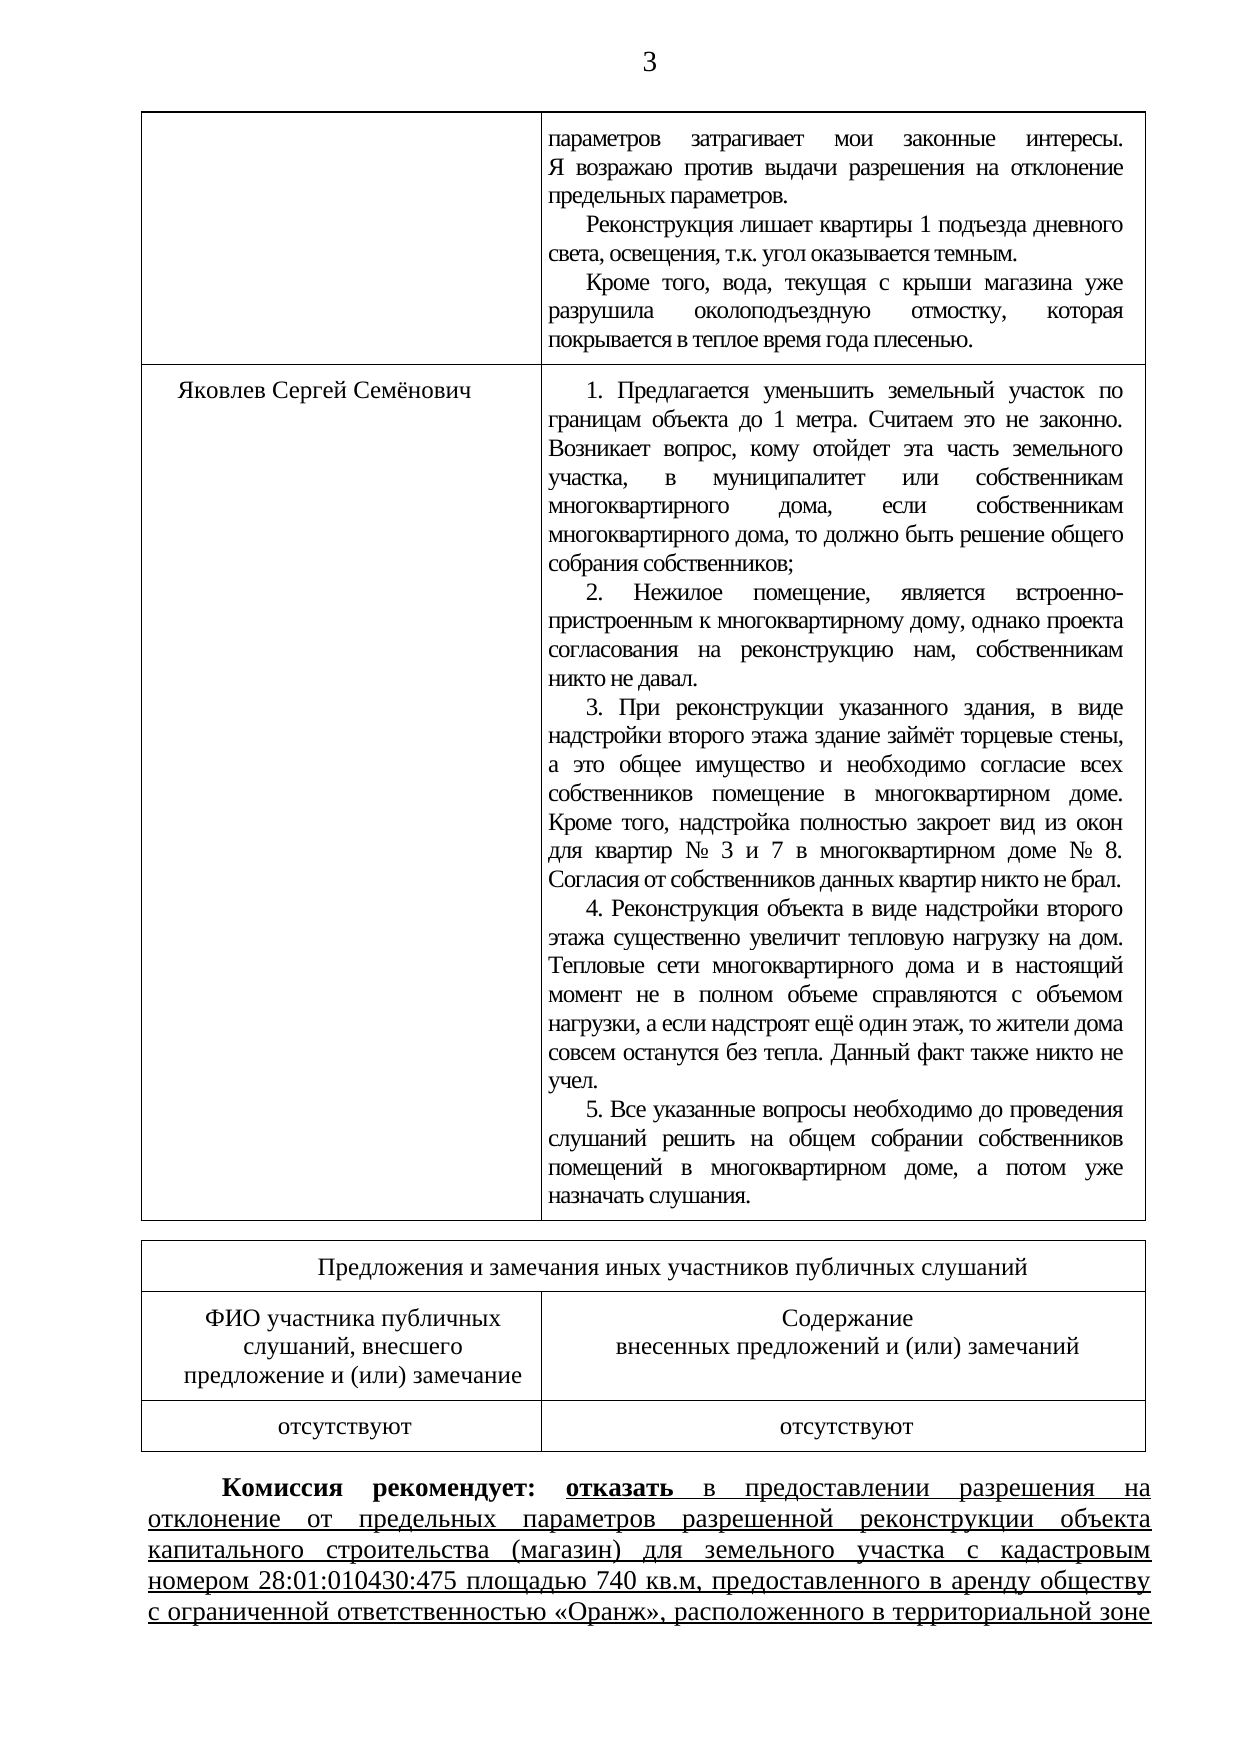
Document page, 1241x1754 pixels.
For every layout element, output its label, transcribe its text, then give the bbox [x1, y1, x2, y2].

table_cell Содержание внесенных предложений и (или) замечаний [542, 1292, 1145, 1399]
table_cell отсутствуют [142, 1401, 541, 1451]
table_header Предложения и замечания иных участников публичных слушаний [142, 1241, 1145, 1291]
table_cell 1. Предлагается уменьшить земельный участок по границам объекта до 1 метра. Считаем это не законно. Возникает вопрос, кому отойдет эта часть земельного участка, в муниципалитет или собственникам многоквартирного дома, если собственникам многоквартирного дома, то должно быть решение общего собрания собственников; 2. Нежилое помещение, является встроенно-пристроенным к многоквартирному дому, однако проекта согласования на реконструкцию нам, собственникам никто не давал. 3. При реконструкции указанного здания, в виде надстройки второго этажа здание займёт торцевые стены, а это общее имущество и необходимо согласие всех собственников помещение в многоквартирном доме. Кроме того, надстройка полностью закроет вид из окон для квартир № 3 и 7 в многоквартирном доме № 8. Согласия от собственников данных квартир никто не брал. 4. Реконструкция объекта в виде надстройки второго этажа существенно увеличит тепловую нагрузку на дом. Тепловые сети многоквартирного дома и в настоящий момент не в полном объеме справляются с объемом нагрузки, а если надстроят ещё один этаж, то жители дома совсем останутся без тепла. Данный факт также никто не учел. 5. Все указанные вопросы необходимо до проведения слушаний решить на общем собрании собственников помещений в многоквартирном доме, а потом уже назначать слушания. [542, 365, 1145, 1220]
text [148, 1562, 1152, 1622]
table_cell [542, 113, 1145, 364]
table_cell отсутствуют [542, 1401, 1145, 1451]
table_cell Яковлев Сергей Семёнович [142, 365, 541, 1220]
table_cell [142, 113, 541, 364]
table_cell ФИО участника публичных слушаний, внесшего предложение и (или) замечание [142, 1292, 541, 1399]
